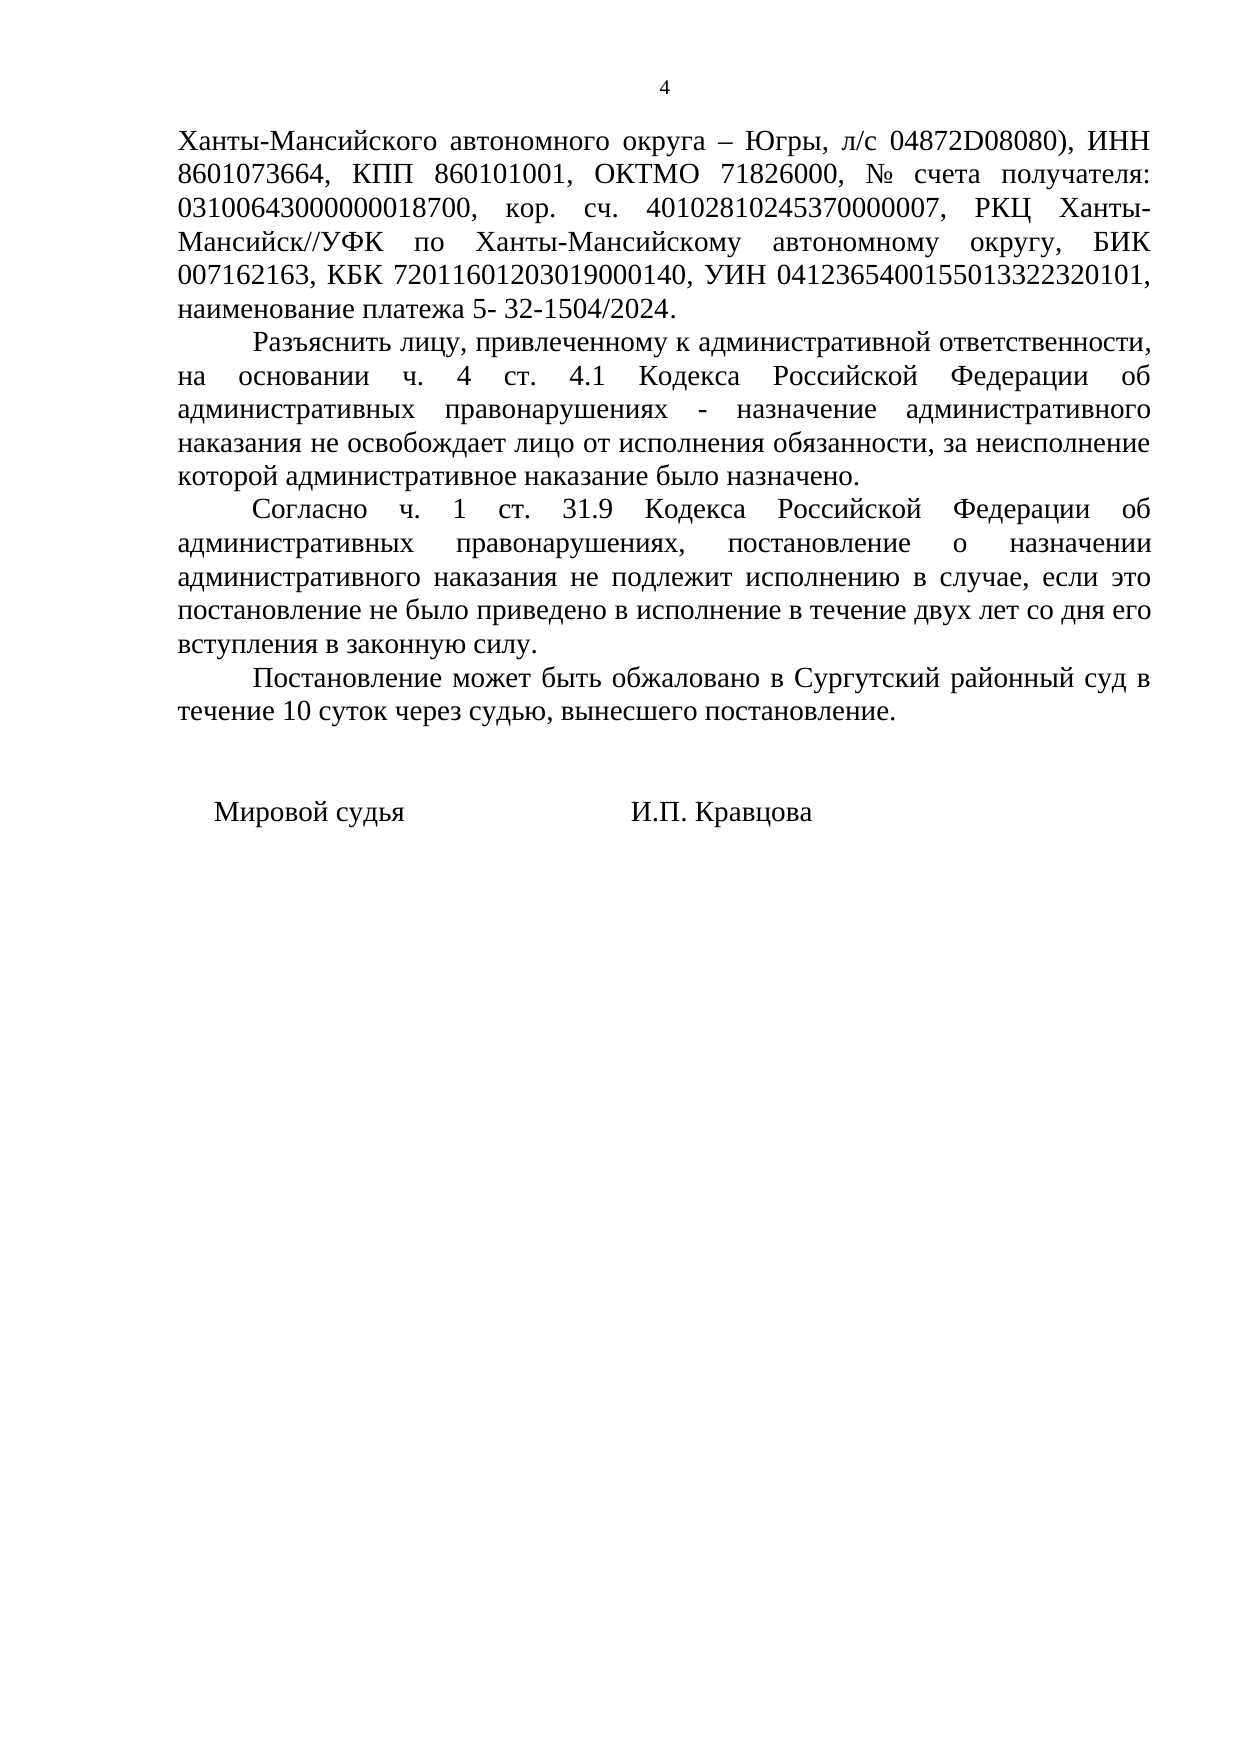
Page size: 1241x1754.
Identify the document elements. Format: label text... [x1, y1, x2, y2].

text Согласно ч. 1 ст. 31.9 Кодекса Российской Федерации об административных правонарушениях, постановление о назначении административного наказания не подлежит исполнению в случае, если это постановление не было приведено в исполнение в течение двух лет со дня его вступления в законную силу. [177, 492, 1152, 660]
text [177, 123, 1152, 324]
text Постановление может быть обжаловано в Сургутский районный суд в течение 10 суток через судью, вынесшего постановление. [177, 660, 1152, 727]
text Разъяснить лицу, привлеченному к административной ответственности, на основании ч. 4 ст. 4.1 Кодекса Российской Федерации об административных правонарушениях - назначение административного наказания не освобождает лицо от исполнения обязанности, за неисполнение которой административное наказание было назначено. [177, 324, 1152, 492]
text Мировой судья И.П. Кравцова [177, 794, 1152, 827]
